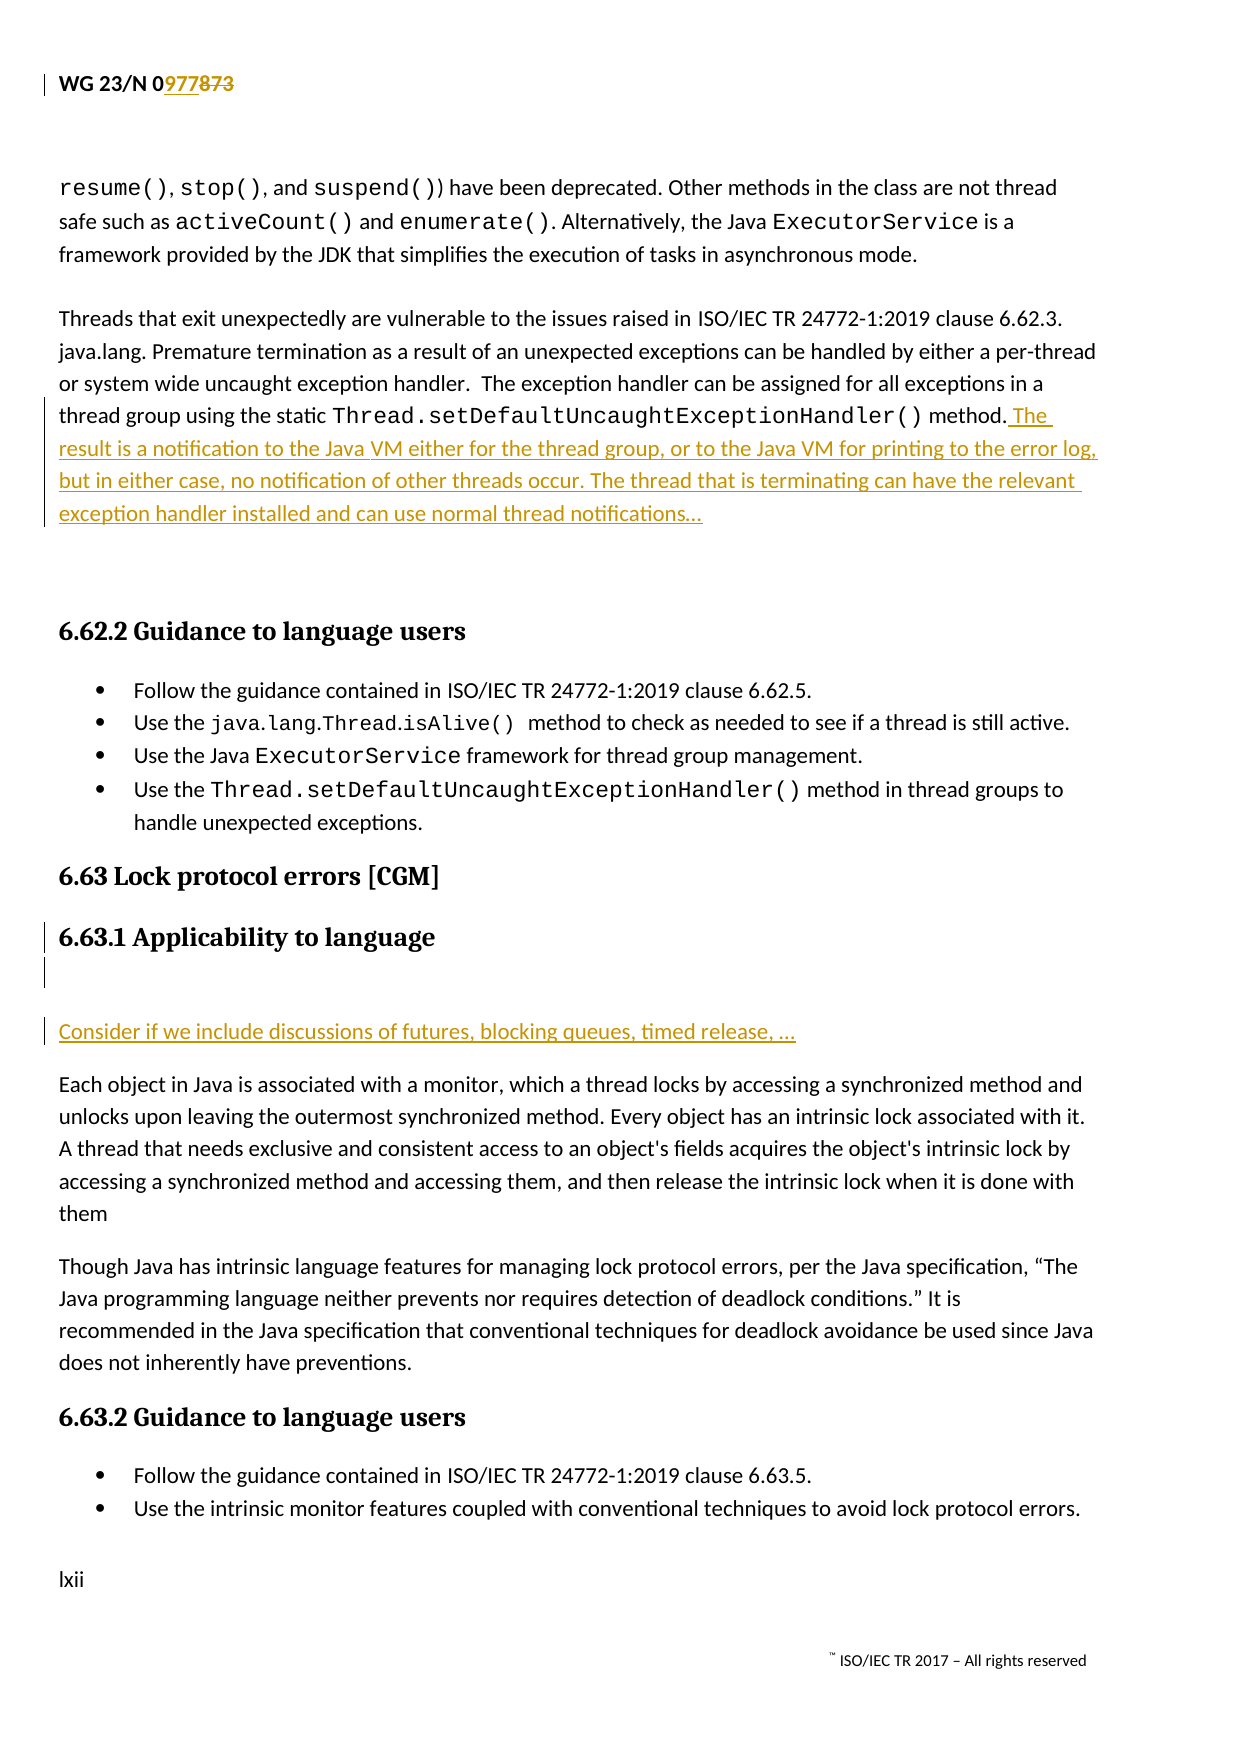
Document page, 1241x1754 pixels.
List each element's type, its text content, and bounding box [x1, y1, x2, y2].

subtitle 6.63 Lock protocol errors [CGM] [58, 861, 1099, 892]
subtitle 6.63.2 Guidance to language users [58, 1402, 1099, 1433]
list Use the intrinsic monitor features coupled with conventional techniques to avoid lock protocol errors. [96, 1494, 1099, 1522]
text Threads that exit unexpectedly are vulnerable to the issues raised in ISO/IEC TR 24772-1:2019 clause 6.62.3. java.lang. Premature termination as a result of an unexpected exceptions can be handled by either a per-thread or system wide uncaught exception handler. The exception handler can be assigned for all exceptions in a thread group using the static Thread.setDefaultUncaughtExceptionHandler() method. [58, 304, 1099, 527]
list Follow the guidance contained in ISO/IEC TR 24772-1:2019 clause 6.62.5. [96, 676, 1099, 704]
list Follow the guidance contained in ISO/IEC TR 24772-1:2019 clause 6.63.5. [96, 1462, 1099, 1490]
subtitle 6.62.2 Guidance to language users [58, 616, 1099, 647]
list Use the Thread.setDefaultUncaughtExceptionHandler() method in thread groups to handle unexpected exceptions. [96, 775, 1099, 836]
subtitle 6.63.1 Applicability to language [58, 922, 1099, 953]
text Each object in Java is associated with a monitor, which a thread locks by accessing a synchronized method and unlocks upon leaving the outermost synchronized method. Every object has an intrinsic lock associated with it. A thread that needs exclusive and consistent access to an object's fields acquires the object's intrinsic lock by accessing a synchronized method and accessing them, and then release the intrinsic lock when it is done with them [58, 1070, 1099, 1227]
list Use the Java ExecutorService framework for thread group management. [96, 741, 1099, 771]
list Use the java.lang.Thread.isAlive() method to check as needed to see if a thread is still active. [96, 708, 1099, 737]
text Though Java has intrinsic language features for managing lock protocol errors, per the Java specification, “The Java programming language neither prevents nor requires detection of deadlock conditions.” It is recommended in the Java specification that conventional techniques for deadlock avoidance be used since Java does not inherently have preventions. [58, 1252, 1099, 1377]
